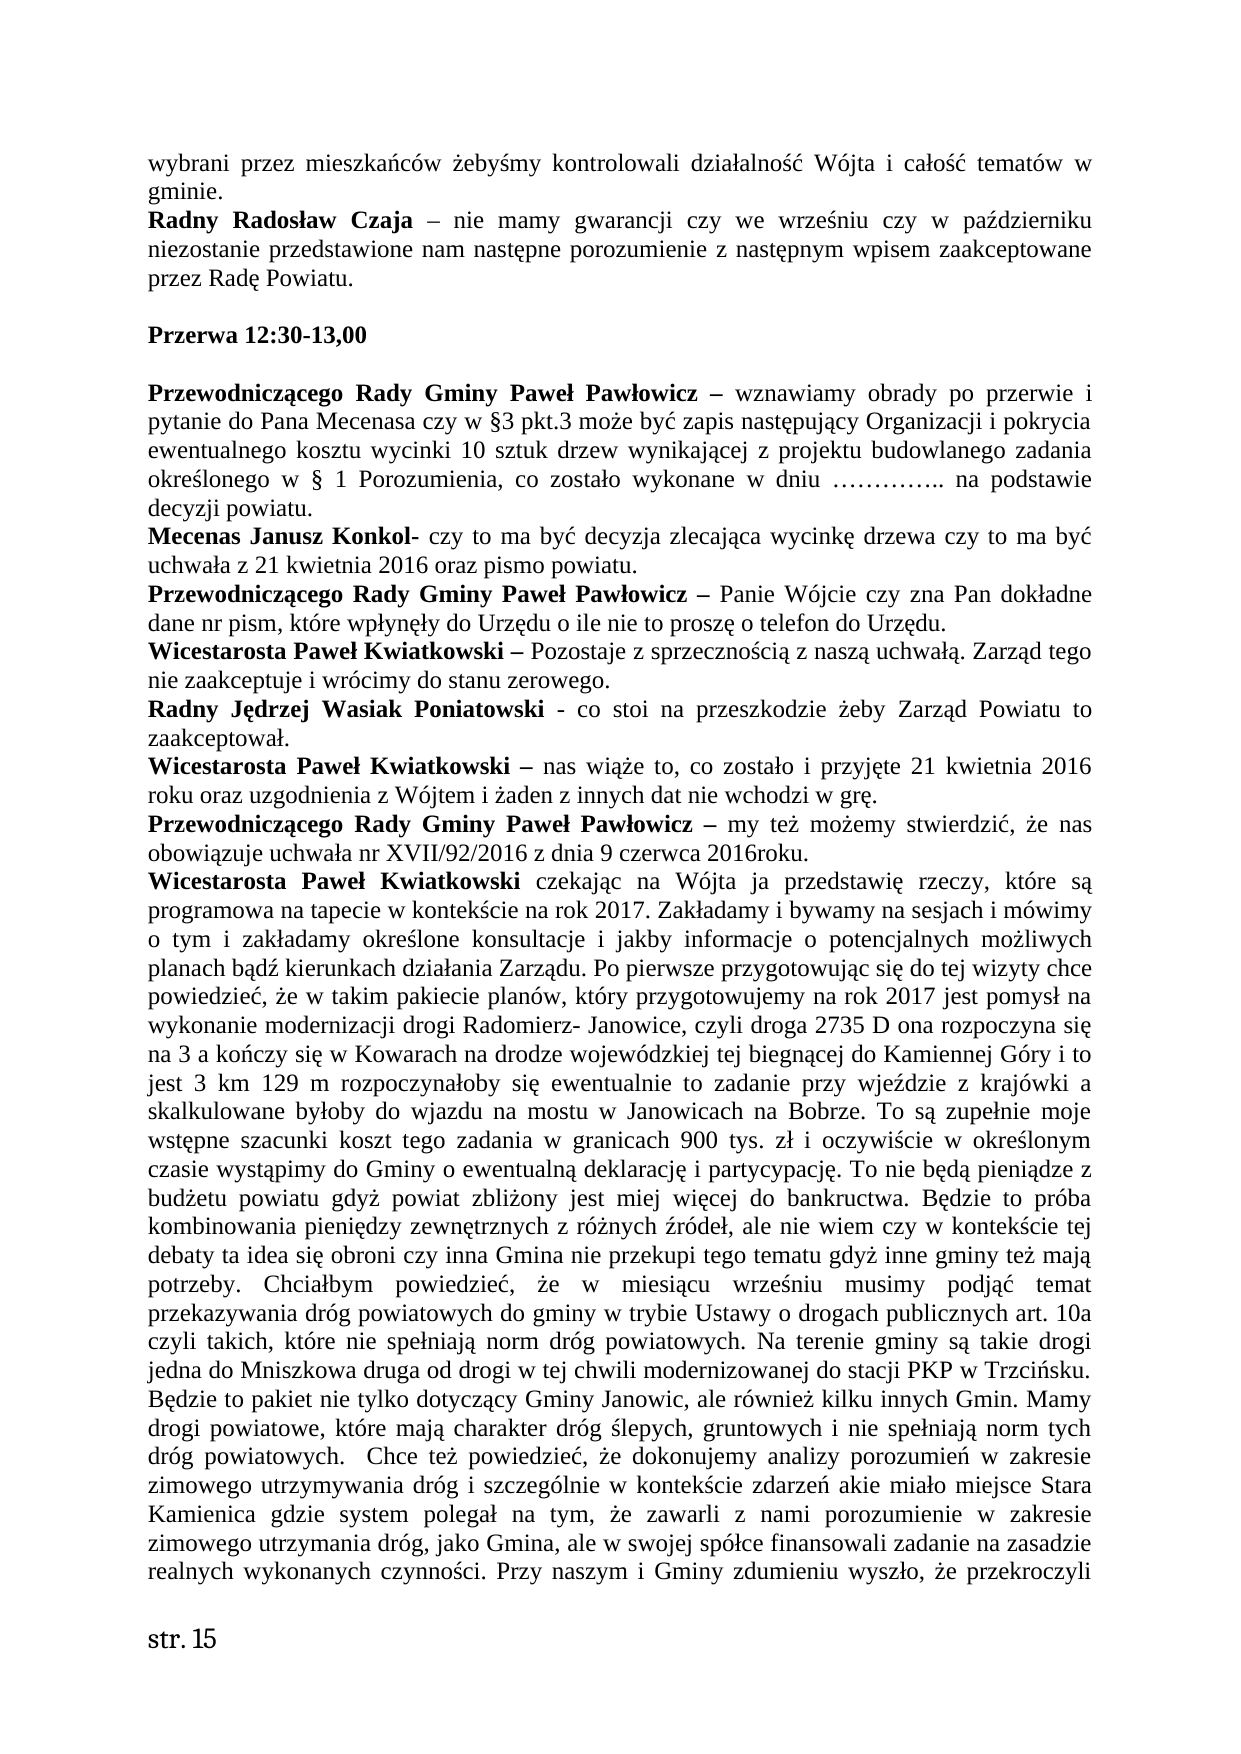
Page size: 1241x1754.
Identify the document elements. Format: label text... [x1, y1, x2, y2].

text Radny Radosław Czaja – nie mamy gwarancji czy we wrześniu czy w październiku niezostanie przedstawione nam następne porozumienie z następnym wpisem zaakceptowane przez Radę Powiatu. [148, 205, 1093, 291]
text Przewodniczącego Rady Gminy Paweł Pawłowicz – Panie Wójcie czy zna Pan dokładne dane nr pism, które wpłynęły do Urzędu o ile nie to proszę o telefon do Urzędu. [148, 579, 1093, 636]
text Wicestarosta Paweł Kwiatkowski – nas wiąże to, co zostało i przyjęte 21 kwietnia 2016 roku oraz uzgodnienia z Wójtem i żaden z innych dat nie wchodzi w grę. [148, 751, 1093, 809]
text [148, 866, 1093, 1585]
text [148, 148, 1093, 205]
text Przewodniczącego Rady Gminy Paweł Pawłowicz – wznawiamy obrady po przerwie i pytanie do Pana Mecenasa czy w §3 pkt.3 może być zapis następujący Organizacji i pokrycia ewentualnego kosztu wycinki 10 sztuk drzew wynikającej z projektu budowlanego zadania określonego w § 1 Porozumienia, co zostało wykonane w dniu ………….. na podstawie decyzji powiatu. [148, 378, 1093, 521]
text Mecenas Janusz Konkol- czy to ma być decyzja zlecająca wycinkę drzewa czy to ma być uchwała z 21 kwietnia 2016 oraz pismo powiatu. [148, 521, 1093, 579]
text Przerwa 12:30-13,00 [148, 320, 1093, 349]
text Radny Jędrzej Wasiak Poniatowski - co stoi na przeszkodzie żeby Zarząd Powiatu to zaakceptował. [148, 694, 1093, 751]
text Wicestarosta Paweł Kwiatkowski – Pozostaje z sprzecznością z naszą uchwałą. Zarząd tego nie zaakceptuje i wrócimy do stanu zerowego. [148, 636, 1093, 694]
text Przewodniczącego Rady Gminy Paweł Pawłowicz – my też możemy stwierdzić, że nas obowiązuje uchwała nr XVII/92/2016 z dnia 9 czerwca 2016roku. [148, 809, 1093, 866]
